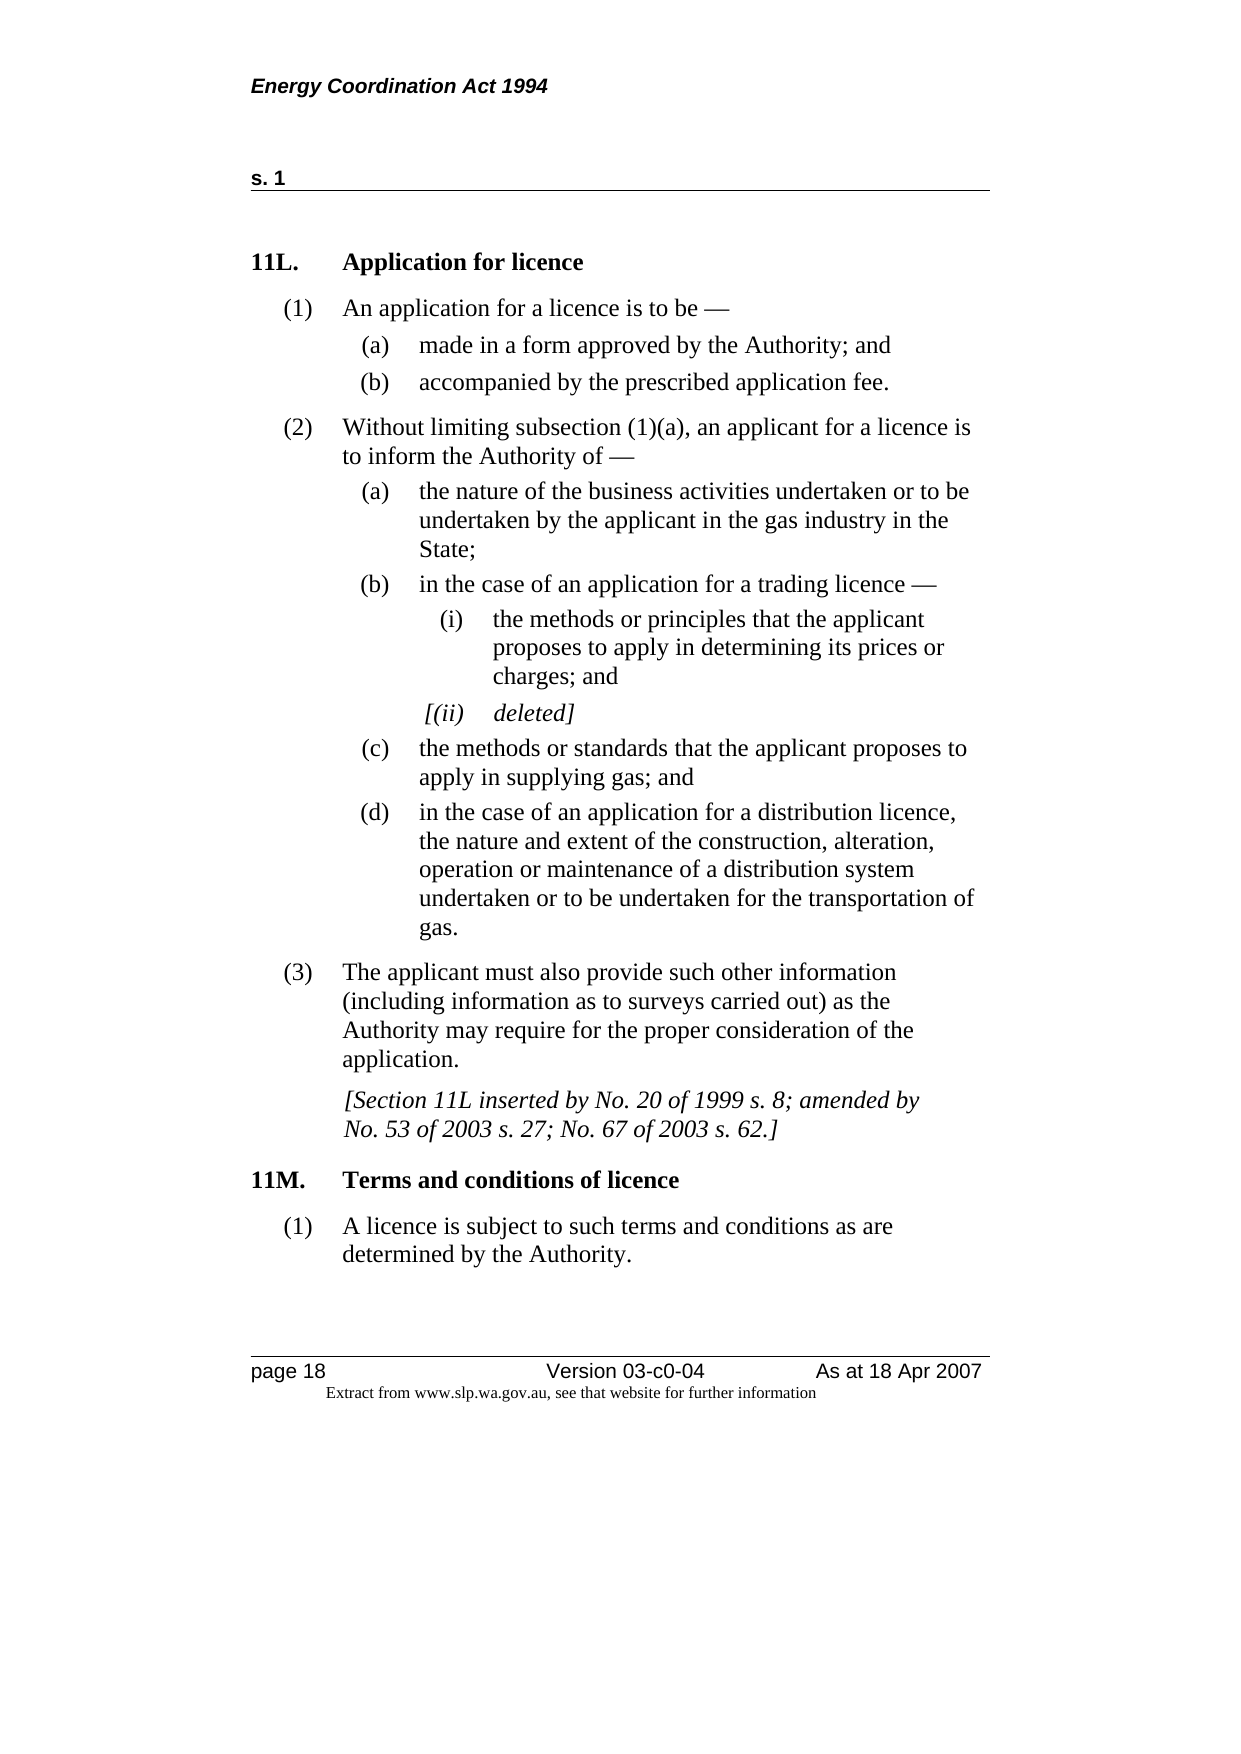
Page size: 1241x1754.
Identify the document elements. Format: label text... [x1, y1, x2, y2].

text (c) the methods or standards that the applicant proposes to apply in supplying gas; and [251, 733, 990, 791]
subtitle 11L. Application for licence [251, 247, 990, 276]
text (b) in the case of an application for a trading licence — [251, 569, 990, 597]
text (i) the methods or principles that the applicant proposes to apply in determining its prices or charges; and [251, 604, 990, 690]
text (1) An application for a licence is to be — [251, 293, 990, 322]
text [Section 11L inserted by No. 20 of 1999 s. 8; amended by No. 53 of 2003 s. 27; No. 67 of 2003 s. 62.] [251, 1085, 990, 1142]
text (2) Without limiting subsection (1)(a), an applicant for a licence is to inform the Authority of — [251, 412, 990, 470]
text (a) made in a form approved by the Authority; and [251, 330, 990, 359]
text (3) The applicant must also provide such other information (including information as to surveys carried out) as the Authority may require for the proper consideration of the application. [251, 957, 990, 1072]
text (a) the nature of the business activities undertaken or to be undertaken by the applicant in the gas industry in the State; [251, 476, 990, 562]
text [(ii) deleted] [251, 698, 990, 727]
subtitle 11M. Terms and conditions of licence [251, 1165, 990, 1194]
text (b) accompanied by the prescribed application fee. [251, 367, 990, 396]
text (d) in the case of an application for a distribution licence, the nature and extent of the construction, alteration, operation or maintenance of a distribution system undertaken or to be undertaken for the transportation of gas. [251, 797, 990, 941]
text (1) A licence is subject to such terms and conditions as are determined by the Authority. [251, 1211, 990, 1268]
